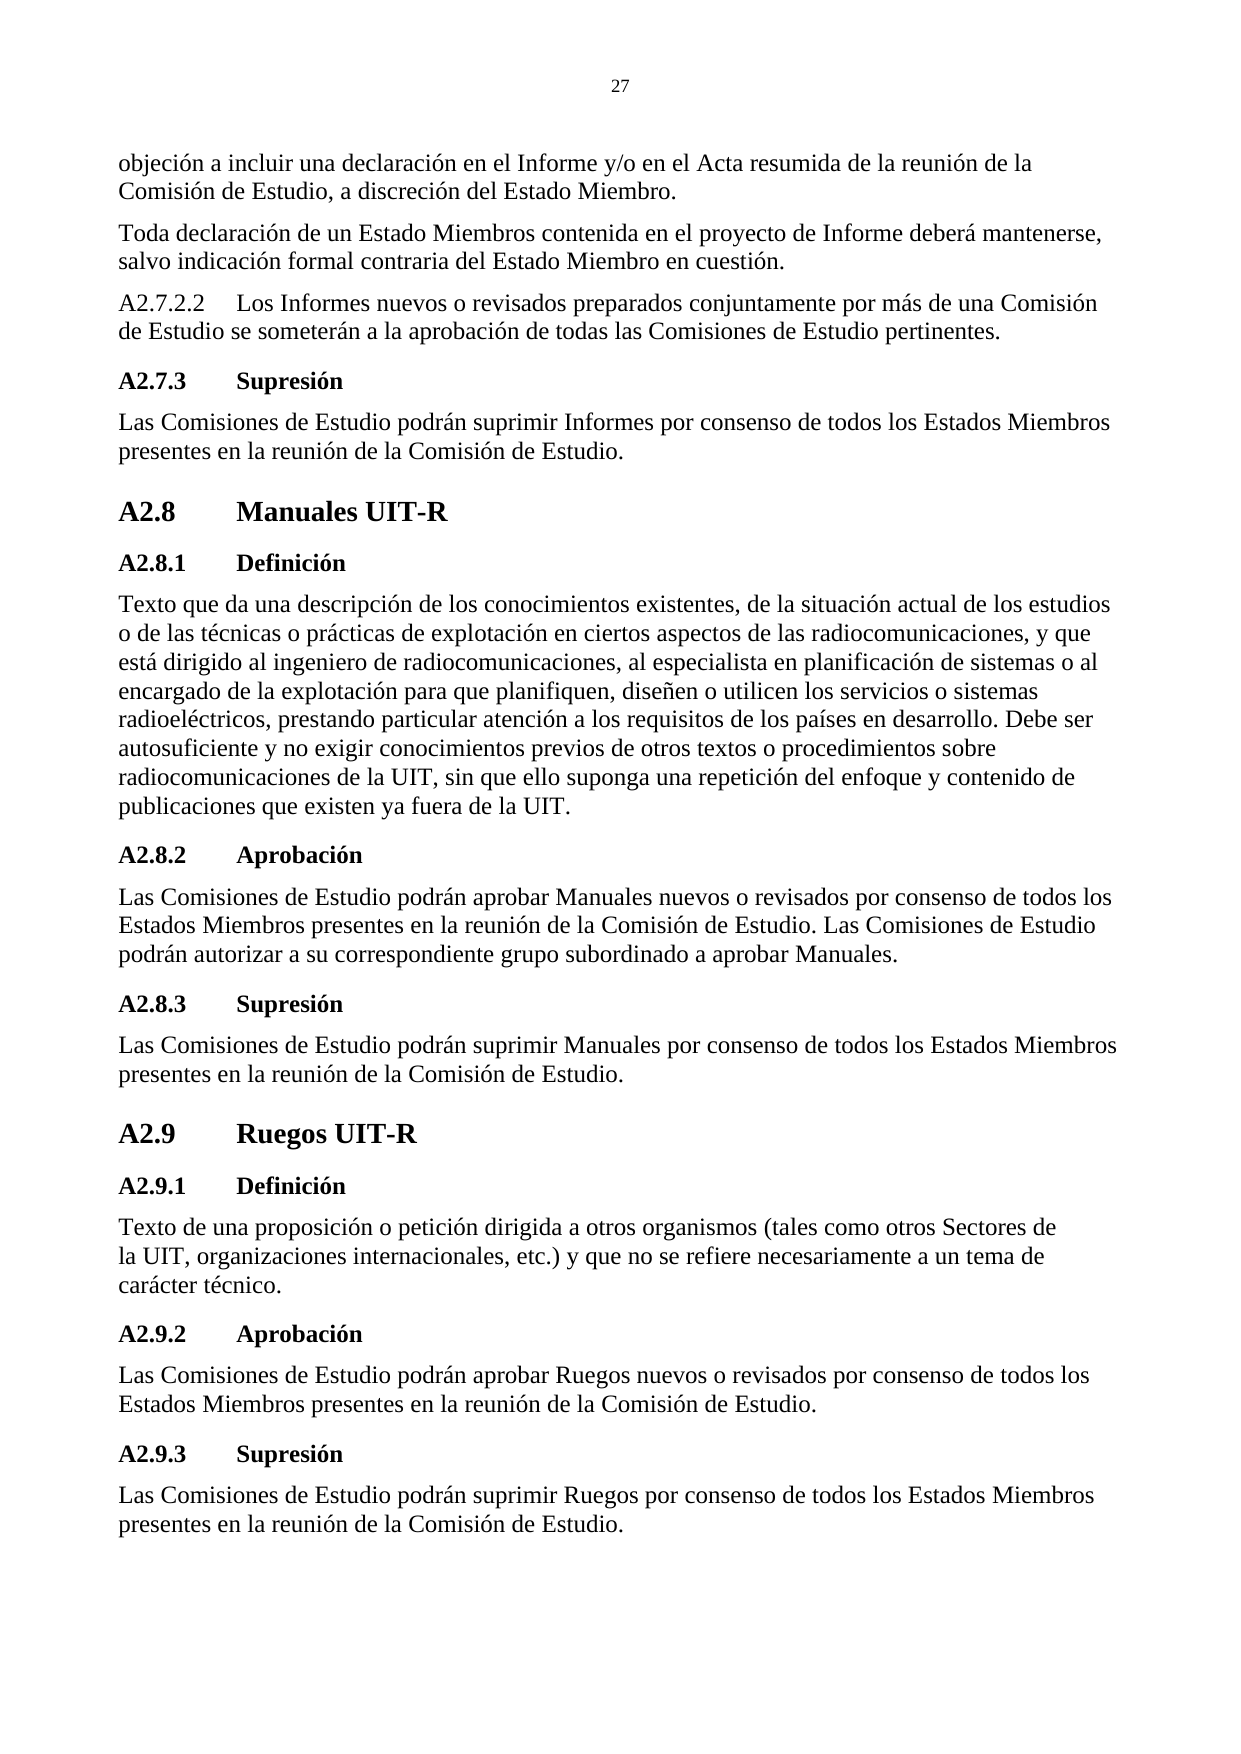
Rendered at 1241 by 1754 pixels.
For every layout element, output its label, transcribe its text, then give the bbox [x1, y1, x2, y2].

subtitle A2.8.1 Definición [118, 548, 1122, 577]
text Las Comisiones de Estudio podrán suprimir Ruegos por consenso de todos los Estados Miembros presentes en la reunión de la Comisión de Estudio. [118, 1480, 1122, 1538]
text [118, 148, 1122, 205]
text Toda declaración de un Estado Miembros contenida en el proyecto de Informe deberá mantenerse, salvo indicación formal contraria del Estado Miembro en cuestión. [118, 218, 1122, 275]
text A2.7.2.2 Los Informes nuevos o revisados preparados conjuntamente por más de una Comisión de Estudio se someterán a la aprobación de todas las Comisiones de Estudio pertinentes. [118, 288, 1122, 345]
subtitle A2.8 Manuales UIT-R [118, 494, 1122, 527]
text Las Comisiones de Estudio podrán suprimir Informes por consenso de todos los Estados Miembros presentes en la reunión de la Comisión de Estudio. [118, 407, 1122, 465]
subtitle A2.8.3 Supresión [118, 989, 1122, 1017]
text Texto de una proposición o petición dirigida a otros organismos (tales como otros Sectores de la UIT, organizaciones internacionales, etc.) y que no se refiere necesariamente a un tema de carácter técnico. [118, 1212, 1122, 1298]
subtitle A2.7.3 Supresión [118, 366, 1122, 395]
subtitle A2.9.2 Aprobación [118, 1319, 1122, 1348]
text Texto que da una descripción de los conocimientos existentes, de la situación actual de los estudios o de las técnicas o prácticas de explotación en ciertos aspectos de las radiocomunicaciones, y que está dirigido al ingeniero de radiocomunicaciones, al especialista en planificación de sistemas o al encargado de la explotación para que planifiquen, diseñen o utilicen los servicios o sistemas radioeléctricos, prestando particular atención a los requisitos de los países en desarrollo. Debe ser autosuficiente y no exigir conocimientos previos de otros textos o procedimientos sobre radiocomunicaciones de la UIT, sin que ello suponga una repetición del enfoque y contenido de publicaciones que existen ya fuera de la UIT. [118, 589, 1122, 819]
subtitle A2.9 Ruegos UIT-R [118, 1117, 1122, 1150]
text Las Comisiones de Estudio podrán suprimir Manuales por consenso de todos los Estados Miembros presentes en la reunión de la Comisión de Estudio. [118, 1030, 1122, 1087]
text Las Comisiones de Estudio podrán aprobar Manuales nuevos o revisados por consenso de todos los Estados Miembros presentes en la reunión de la Comisión de Estudio. Las Comisiones de Estudio podrán autorizar a su correspondiente grupo subordinado a aprobar Manuales. [118, 882, 1122, 968]
text Las Comisiones de Estudio podrán aprobar Ruegos nuevos o revisados por consenso de todos los Estados Miembros presentes en la reunión de la Comisión de Estudio. [118, 1361, 1122, 1418]
subtitle A2.8.2 Aprobación [118, 840, 1122, 869]
subtitle A2.9.3 Supresión [118, 1439, 1122, 1468]
subtitle A2.9.1 Definición [118, 1171, 1122, 1200]
